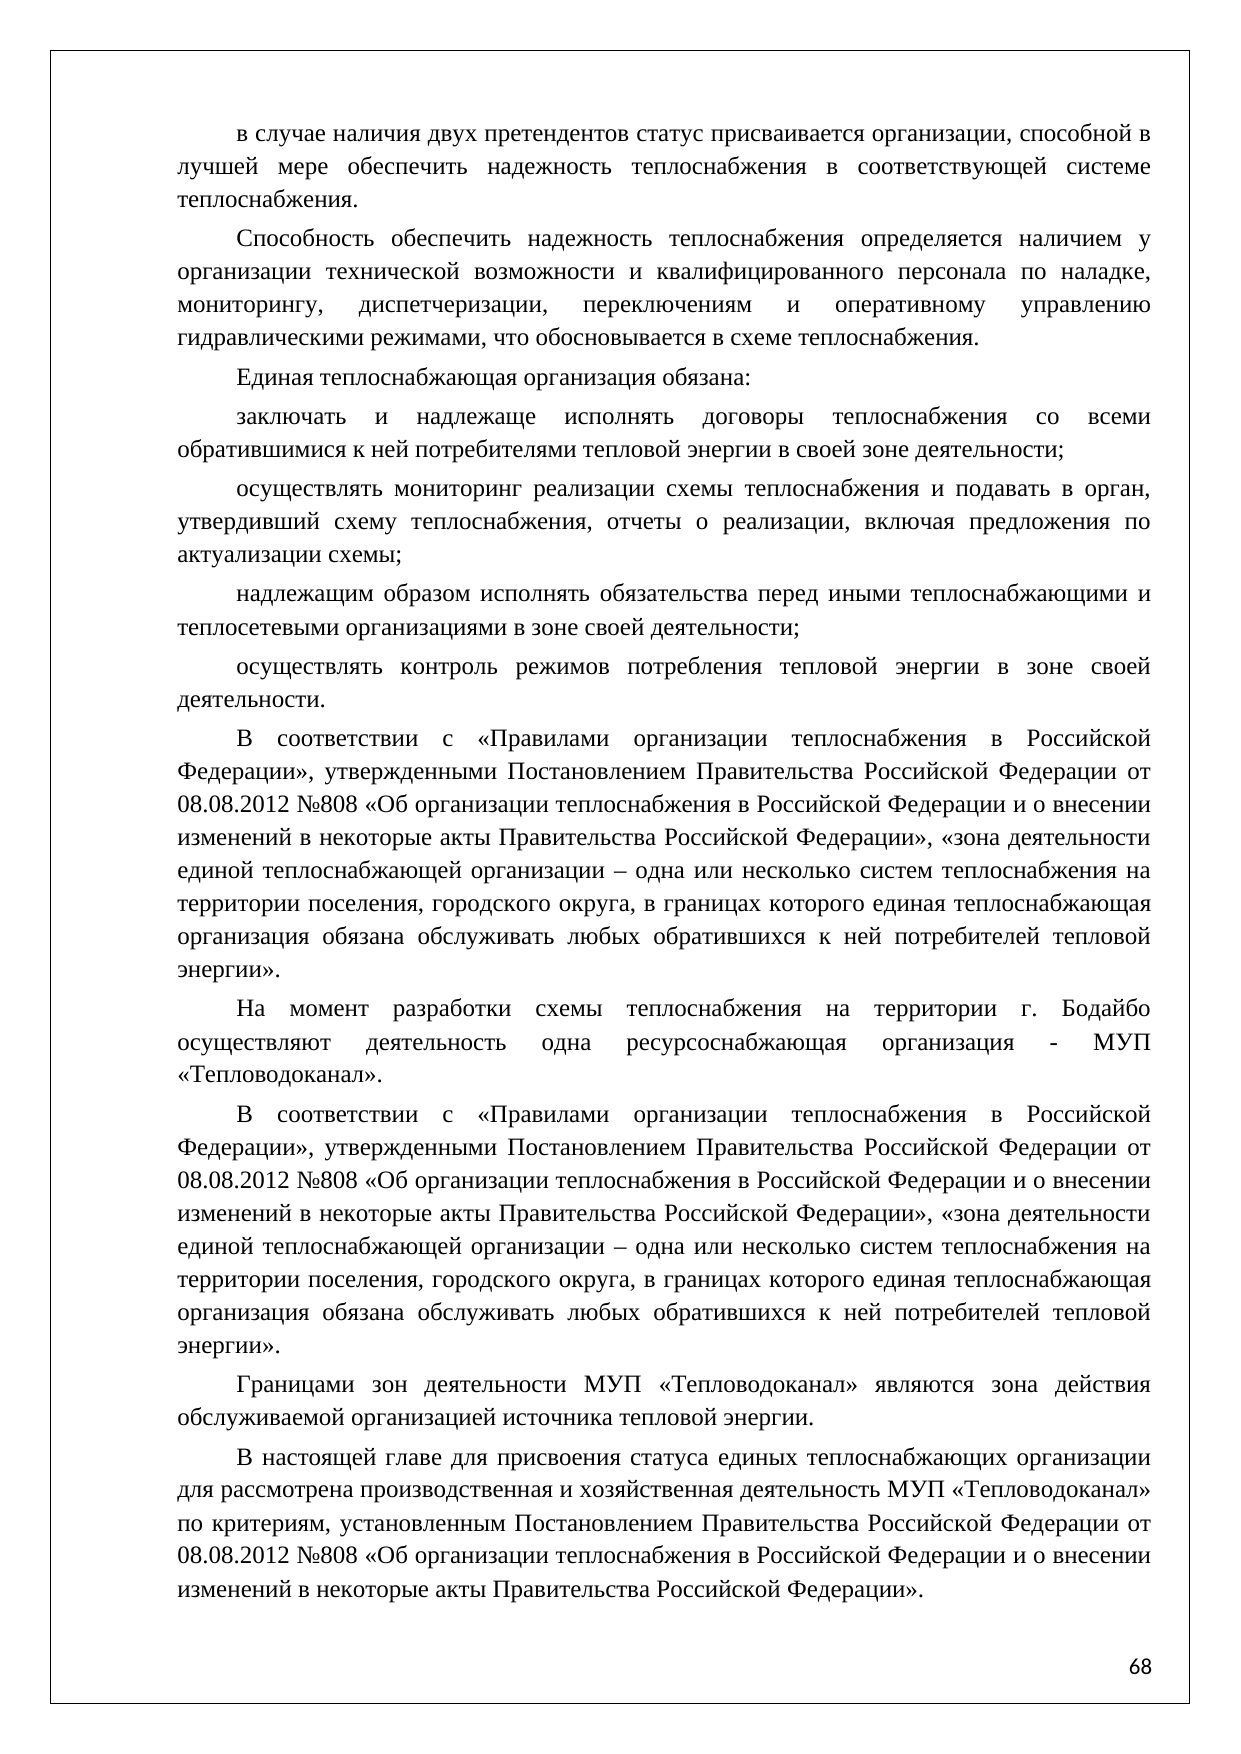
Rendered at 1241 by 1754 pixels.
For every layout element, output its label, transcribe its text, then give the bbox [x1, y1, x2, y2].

text осуществлять контроль режимов потребления тепловой энергии в зоне своей деятельности. [177, 651, 1152, 713]
text На момент разработки схемы теплоснабжения на территории г. Бодайбо осуществляют деятельность одна ресурсоснабжающая организация - МУП «Тепловодоканал». [177, 993, 1152, 1088]
text Границами зон деятельности МУП «Тепловодоканал» являются зона действия обслуживаемой организацией источника тепловой энергии. [177, 1369, 1152, 1431]
text В соответствии с «Правилами организации теплоснабжения в Российской Федерации», утвержденными Постановлением Правительства Российской Федерации от 08.08.2012 №808 «Об организации теплоснабжения в Российской Федерации и о внесении изменений в некоторые акты Правительства Российской Федерации», «зона деятельности единой теплоснабжающей организации – одна или несколько систем теплоснабжения на территории поселения, городского округа, в границах которого единая теплоснабжающая организация обязана обслуживать любых обратившихся к ней потребителей тепловой энергии». [177, 723, 1152, 983]
text Способность обеспечить надежность теплоснабжения определяется наличием у организации технической возможности и квалифицированного персонала по наладке, мониторингу, диспетчеризации, переключениям и оперативному управлению гидравлическими режимами, что обосновывается в схеме теплоснабжения. [177, 223, 1152, 351]
text осуществлять мониторинг реализации схемы теплоснабжения и подавать в орган, утвердивший схему теплоснабжения, отчеты о реализации, включая предложения по актуализации схемы; [177, 473, 1152, 568]
text заключать и надлежаще исполнять договоры теплоснабжения со всеми обратившимися к ней потребителями тепловой энергии в своей зоне деятельности; [177, 401, 1152, 463]
text надлежащим образом исполнять обязательства перед иными теплоснабжающими и теплосетевыми организациями в зоне своей деятельности; [177, 578, 1152, 640]
text в случае наличия двух претендентов статус присваивается организации, способной в лучшей мере обеспечить надежность теплоснабжения в соответствующей системе теплоснабжения. [177, 118, 1152, 213]
text В настоящей главе для присвоения статуса единых теплоснабжающих организации для рассмотрена производственная и хозяйственная деятельность МУП «Тепловодоканал» по критериям, установленным Постановлением Правительства Российской Федерации от 08.08.2012 №808 «Об организации теплоснабжения в Российской Федерации и о внесении изменений в некоторые акты Правительства Российской Федерации». [177, 1442, 1152, 1602]
text В соответствии с «Правилами организации теплоснабжения в Российской Федерации», утвержденными Постановлением Правительства Российской Федерации от 08.08.2012 №808 «Об организации теплоснабжения в Российской Федерации и о внесении изменений в некоторые акты Правительства Российской Федерации», «зона деятельности единой теплоснабжающей организации – одна или несколько систем теплоснабжения на территории поселения, городского округа, в границах которого единая теплоснабжающая организация обязана обслуживать любых обратившихся к ней потребителей тепловой энергии». [177, 1099, 1152, 1359]
text Единая теплоснабжающая организация обязана: [177, 362, 1152, 390]
